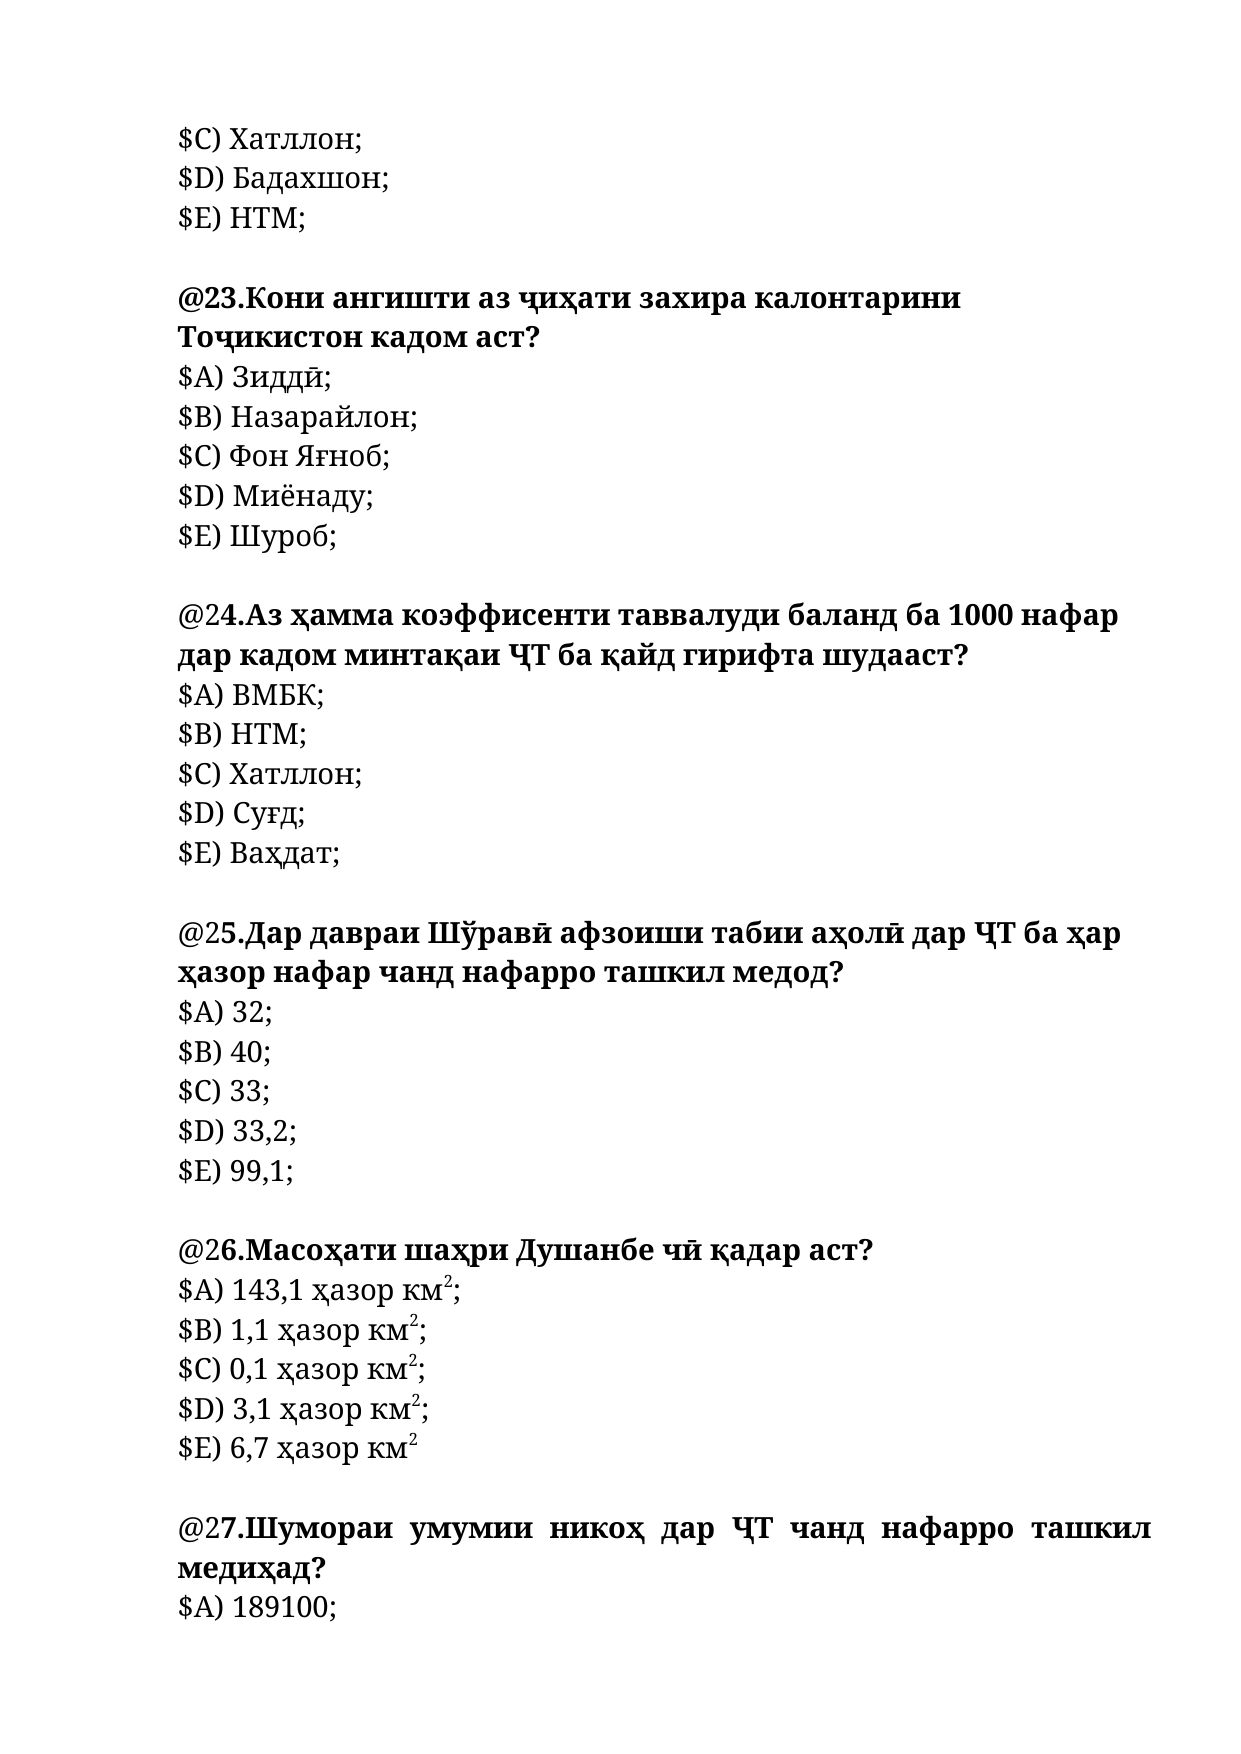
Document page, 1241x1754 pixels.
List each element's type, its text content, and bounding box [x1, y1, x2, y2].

text $E) Ваҳдат; [177, 832, 1152, 872]
text $C) 33; [177, 1071, 1152, 1110]
text $E) НТМ; [177, 197, 1152, 237]
text @26.Мaсоҳати шаҳри Душанбе чӣ қадар аст? [177, 1229, 1152, 1269]
text $D) 33,2; [177, 1110, 1152, 1150]
text @24.Аз ҳамма коэффисенти таввалуди баланд ба 1000 нафар дар кадом минтақаи ҶТ ба қайд гирифта шудaаст? [177, 594, 1152, 674]
text $А) ВМБК; [177, 674, 1152, 713]
text $B) 1,1 ҳазор км2; [177, 1309, 1152, 1348]
text @23.Кони ангишти аз ҷиҳати захира калонтарини Тоҷикистон кадом аст? [177, 277, 1152, 356]
text $А) 32; [177, 991, 1152, 1031]
text $D) 3,1 ҳазор км2; [177, 1388, 1152, 1428]
text @27.Шумораи умумии никoҳ дар ҶТ чанд нафарро ташкил медиҳад? [177, 1507, 1152, 1587]
text $C) 0,1 ҳазор км2; [177, 1348, 1152, 1388]
text $B) 40; [177, 1031, 1152, 1071]
text $E) 99,1; [177, 1150, 1152, 1190]
text $E) Шуроб; [177, 515, 1152, 555]
text $D) Миёнаду; [177, 475, 1152, 515]
text $C) Фон Яғноб; [177, 436, 1152, 475]
text $А) 143,1 ҳазор км2; [177, 1269, 1152, 1309]
text $B) НТМ; [177, 713, 1152, 753]
text $А) 189100; [177, 1587, 1152, 1626]
text @25.Дар давраи Шўравӣ афзоиши табии аҳолӣ дар ҶТ ба ҳар ҳазор нафар чанд нафарро ташкил медoд? [177, 912, 1152, 991]
text $D) Суғд; [177, 793, 1152, 832]
text $B) Назарайлон; [177, 396, 1152, 436]
text $D) Бадахшон; [177, 158, 1152, 197]
text $E) 6,7 ҳазор км2 [177, 1428, 1152, 1467]
text $C) Хатллон; [177, 118, 1152, 158]
text $C) Хатллон; [177, 753, 1152, 793]
text $А) Зиддӣ; [177, 356, 1152, 396]
